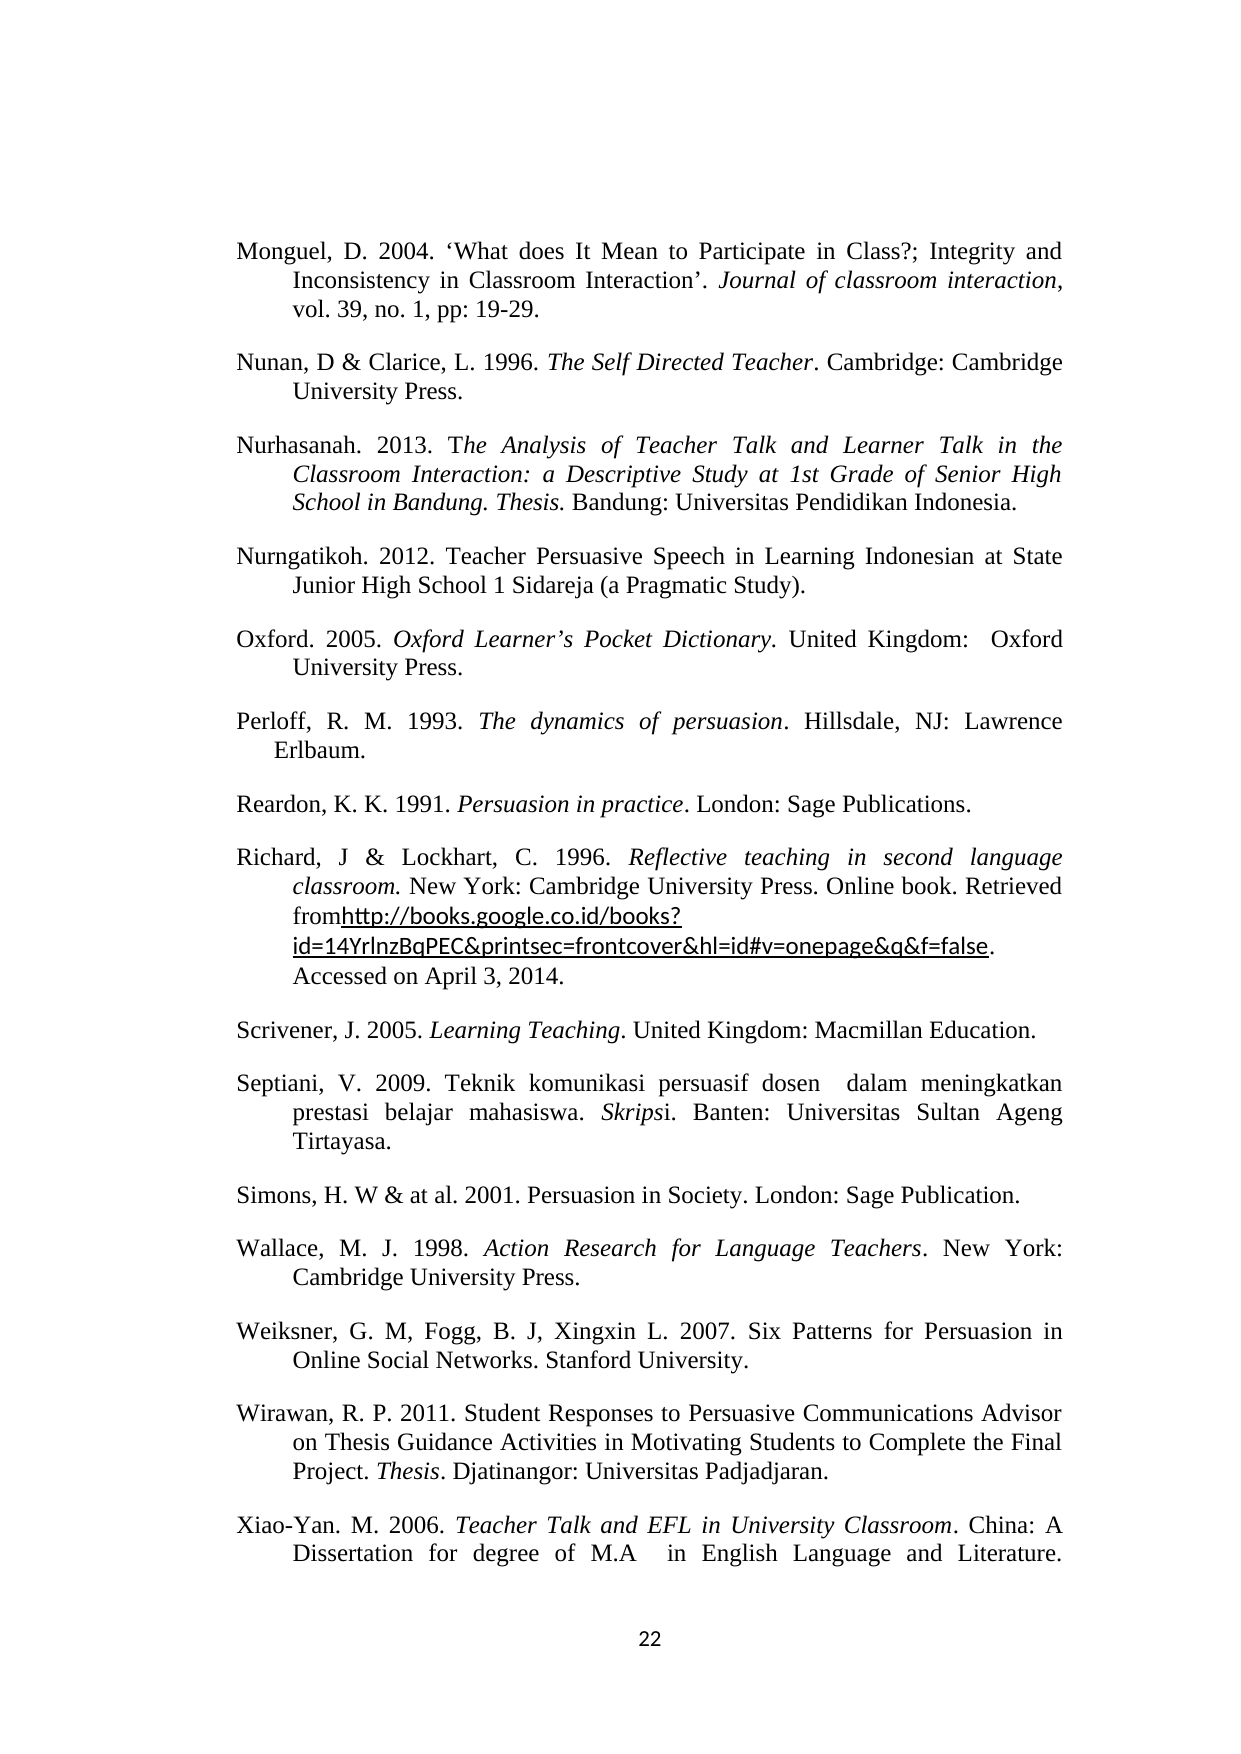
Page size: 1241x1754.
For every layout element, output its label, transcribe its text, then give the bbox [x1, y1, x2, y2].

text Septiani, V. 2009. Teknik komunikasi persuasif dosen dalam meningkatkan prestasi belajar mahasiswa. Skripsi. Banten: Universitas Sultan Ageng Tirtayasa. [236, 1068, 1063, 1155]
text Perloff, R. M. 1993. The dynamics of persuasion. Hillsdale, NJ: Lawrence Erlbaum. [236, 706, 1063, 764]
text Nurngatikoh. 2012. Teacher Persuasive Speech in Learning Indonesian at State Junior High School 1 Sidareja (a Pragmatic Study). [236, 541, 1063, 599]
text Simons, H. W & at al. 2001. Persuasion in Society. London: Sage Publication. [236, 1180, 1063, 1208]
text Reardon, K. K. 1991. Persuasion in practice. London: Sage Publications. [236, 789, 1063, 817]
text Scrivener, J. 2005. Learning Teaching. United Kingdom: Macmillan Education. [236, 1015, 1063, 1043]
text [236, 1510, 1063, 1567]
text Wallace, M. J. 1998. Action Research for Language Teachers. New York: Cambridge University Press. [236, 1233, 1063, 1291]
text Monguel, D. 2004. ‘What does It Mean to Participate in Class?; Integrity and Inconsistency in Classroom Interaction’. Journal of classroom interaction, vol. 39, no. 1, pp: 19-29. [236, 236, 1063, 322]
text Wirawan, R. P. 2011. Student Responses to Persuasive Communications Advisor on Thesis Guidance Activities in Motivating Students to Complete the Final Project. Thesis. Djatinangor: Universitas Padjadjaran. [236, 1398, 1063, 1485]
text Richard, J & Lockhart, C. 1996. Reflective teaching in second language classroom. New York: Cambridge University Press. Online book. Retrieved fromhttp://books.google.co.id/books?id=14YrlnzBqPEC&printsec=frontcover&hl=id#v=onepage&q&f=false. Accessed on April 3, 2014. [236, 842, 1063, 990]
text Nunan, D & Clarice, L. 1996. The Self Directed Teacher. Cambridge: Cambridge University Press. [236, 347, 1063, 405]
text Oxford. 2005. Oxford Learner’s Pocket Dictionary. United Kingdom: Oxford University Press. [236, 624, 1063, 681]
text Nurhasanah. 2013. The Analysis of Teacher Talk and Learner Talk in the Classroom Interaction: a Descriptive Study at 1st Grade of Senior High School in Bandung. Thesis. Bandung: Universitas Pendidikan Indonesia. [236, 430, 1063, 516]
text Weiksner, G. M, Fogg, B. J, Xingxin L. 2007. Six Patterns for Persuasion in Online Social Networks. Stanford University. [236, 1316, 1063, 1373]
